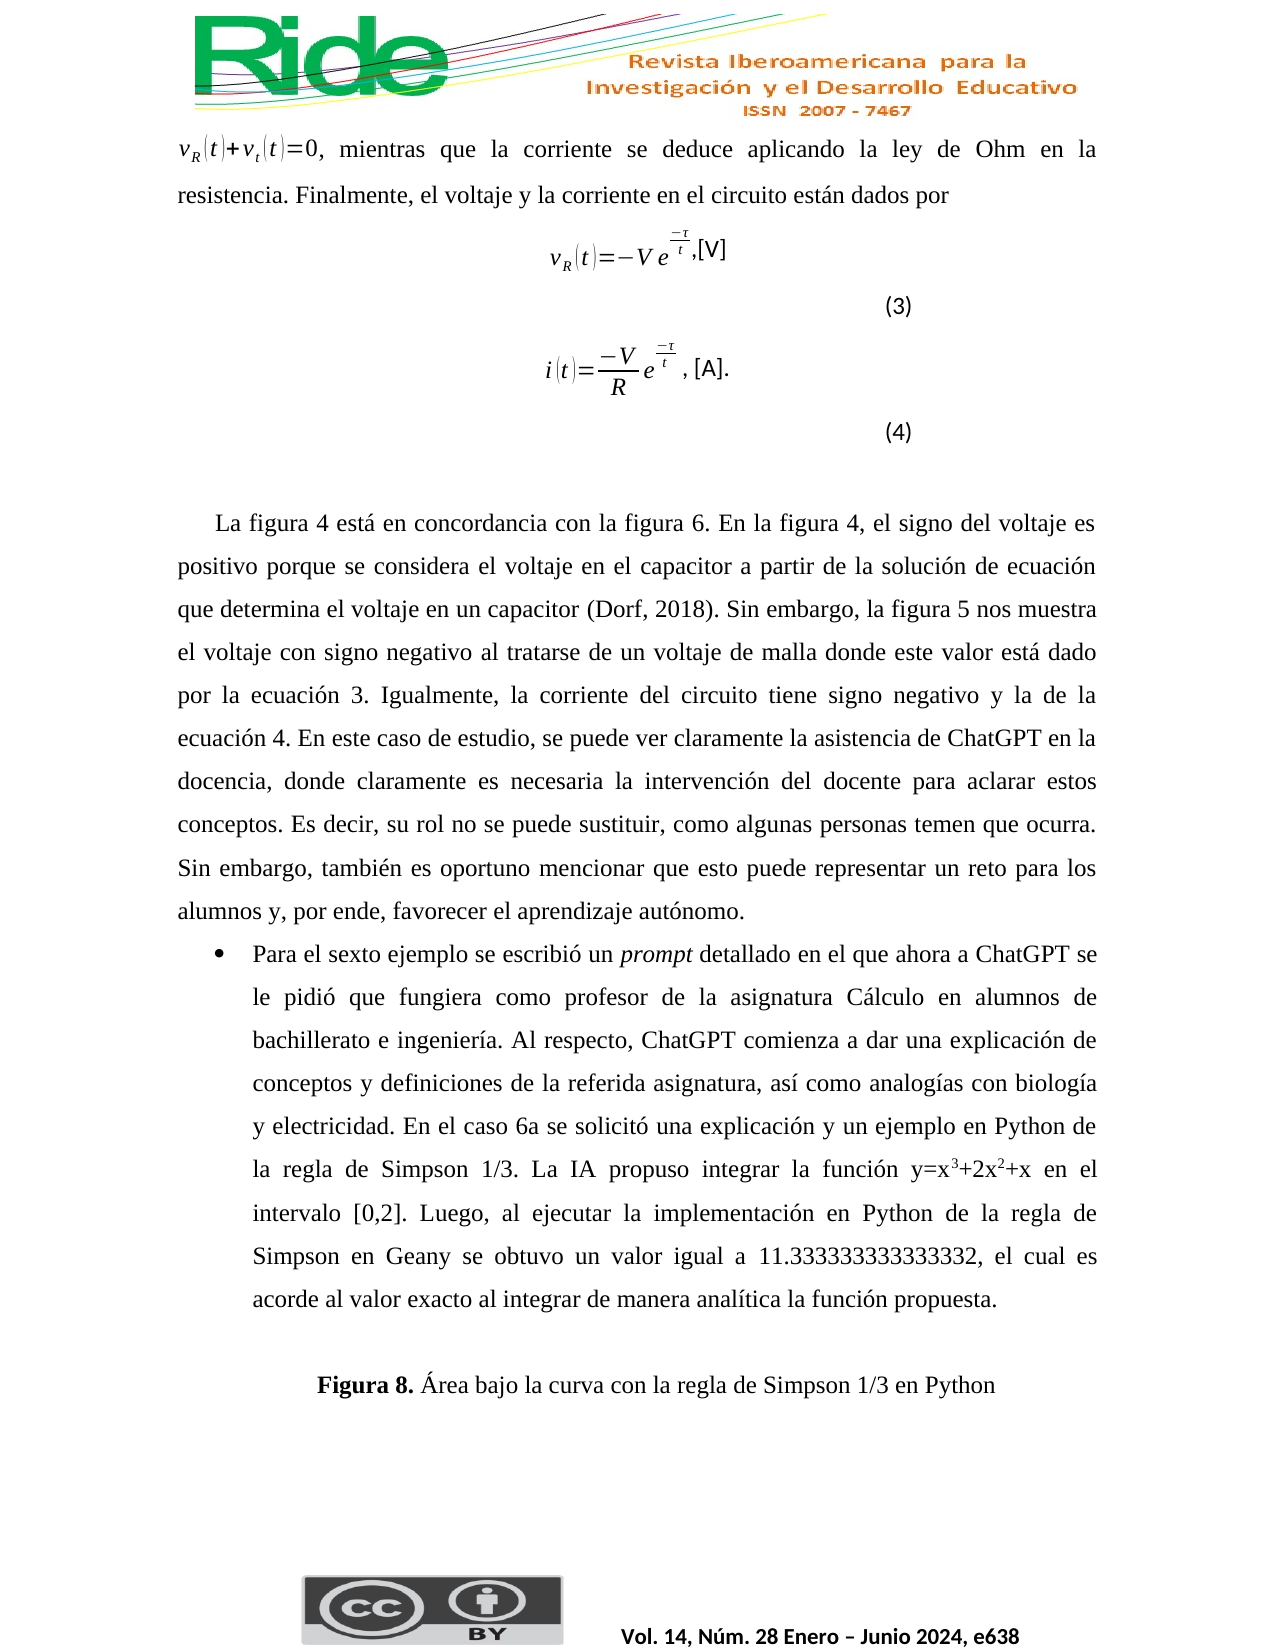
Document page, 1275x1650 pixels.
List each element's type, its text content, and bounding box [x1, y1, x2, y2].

picture [301, 1575, 564, 1645]
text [177, 133, 1098, 209]
text (3) [693, 290, 1098, 321]
picture [194, 14, 1081, 119]
text (4) [620, 416, 1098, 447]
text , [A]. [177, 336, 1098, 401]
text Figura 8. Área bajo la curva con la regla de Simpson 1/3 en Python [215, 1370, 1098, 1399]
list Para el sexto ejemplo se escribió un prompt detallado en el que ahora a ChatGPT se le pidió que fungiera como profesor de la asignatura Cálculo en alumnos de bachillerato e ingeniería. Al respecto, ChatGPT comienza a dar una explicación de conceptos y definiciones de la referida asignatura, así como analogías con biología y electricidad. En el caso 6a se solicitó una explicación y un ejemplo en Python de la regla de Simpson 1/3. La IA propuso integrar la función y=x3+2x2+x en el intervalo [0,2]. Luego, al ejecutar la implementación en Python de la regla de Simpson en Geany se obtuvo un valor igual a 11.333333333333332, el cual es acorde al valor exacto al integrar de manera analítica la función propuesta. [215, 939, 1098, 1313]
text La figura 4 está en concordancia con la figura 6. En la figura 4, el signo del voltaje es positivo porque se considera el voltaje en el capacitor a partir de la solución de ecuación que determina el voltaje en un capacitor (Dorf, 2018). Sin embargo, la figura 5 nos muestra el voltaje con signo negativo al tratarse de un voltaje de malla donde este valor está dado por la ecuación 3. Igualmente, la corriente del circuito tiene signo negativo y la de la ecuación 4. En este caso de estudio, se puede ver claramente la asistencia de ChatGPT en la docencia, donde claramente es necesaria la intervención del docente para aclarar estos conceptos. Es decir, su rol no se puede sustituir, como algunas personas temen que ocurra. Sin embargo, también es oportuno mencionar que esto puede representar un reto para los alumnos y, por ende, favorecer el aprendizaje autónomo. [177, 508, 1098, 924]
text ,[V] [177, 223, 1098, 275]
